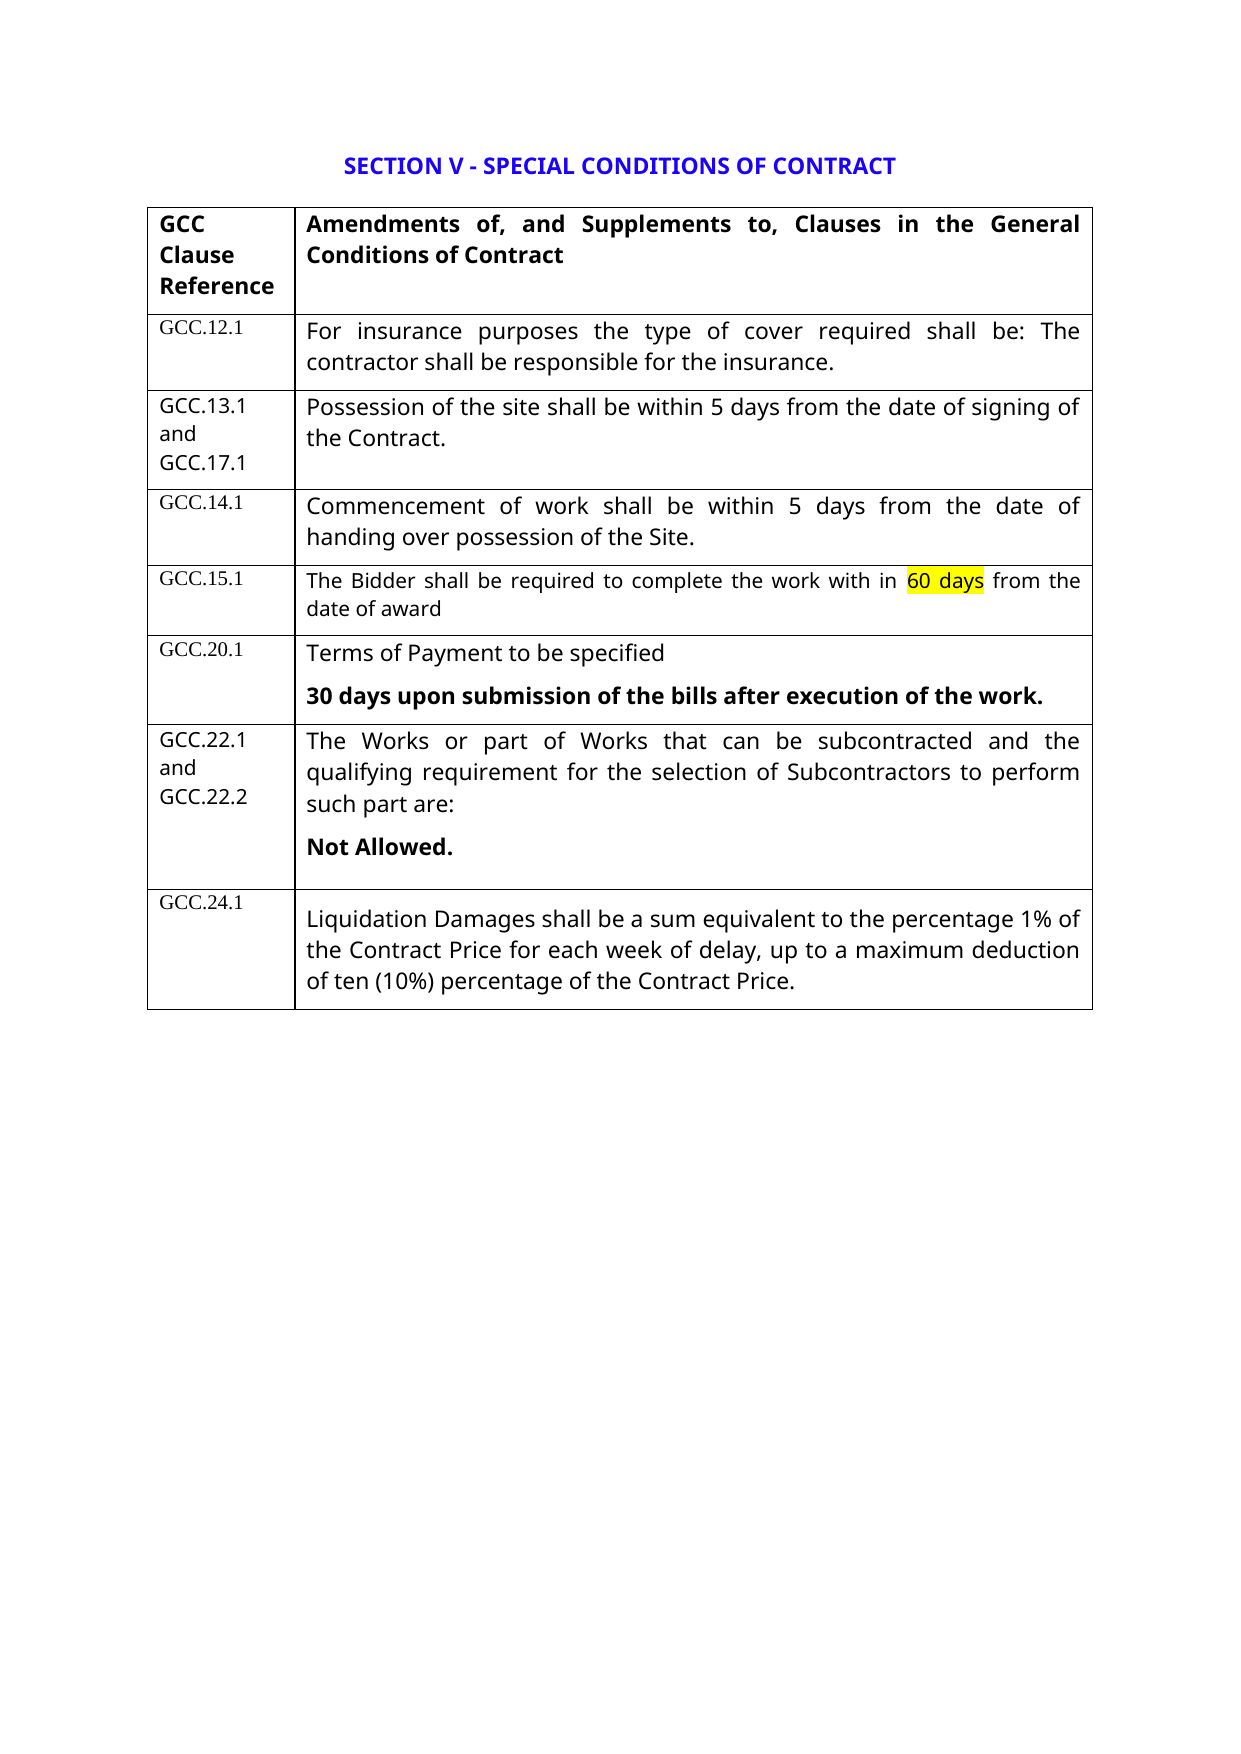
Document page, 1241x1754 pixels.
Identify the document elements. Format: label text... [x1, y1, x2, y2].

table_cell The Works or part of Works that can be subcontracted and the qualifying requirement for the selection of Subcontractors to perform such part are: Not Allowed. [296, 725, 1092, 889]
table_cell Possession of the site shall be within 5 days from the date of signing of the Contract. [296, 391, 1092, 489]
table_cell Terms of Payment to be specified 30 days upon submission of the bills after execution of the work. [296, 636, 1092, 724]
table_cell For insurance purposes the type of cover required shall be: The contractor shall be responsible for the insurance. [296, 315, 1092, 390]
table_header Amendments of, and Supplements to, Clauses in the General Conditions of Contract [296, 208, 1092, 314]
table_header GCC Clause Reference [148, 208, 294, 314]
table_cell The Bidder shall be required to complete the work with in 60 days from the date of award [296, 566, 1092, 635]
table_cell GCC.20.1 [148, 636, 294, 724]
table_cell GCC.14.1 [148, 490, 294, 565]
text SECTION V - SPECIAL CONDITIONS OF CONTRACT [150, 150, 1090, 181]
table_cell Commencement of work shall be within 5 days from the date of handing over possession of the Site. [296, 490, 1092, 565]
table_cell GCC.15.1 [148, 566, 294, 635]
table_cell GCC.24.1 [148, 890, 294, 1009]
table_cell GCC.12.1 [148, 315, 294, 390]
table_cell GCC.22.1 and GCC.22.2 [148, 725, 294, 889]
table_cell Liquidation Damages shall be a sum equivalent to the percentage 1% of the Contract Price for each week of delay, up to a maximum deduction of ten (10%) percentage of the Contract Price. [296, 890, 1092, 1009]
table_cell GCC.13.1 and GCC.17.1 [148, 391, 294, 489]
